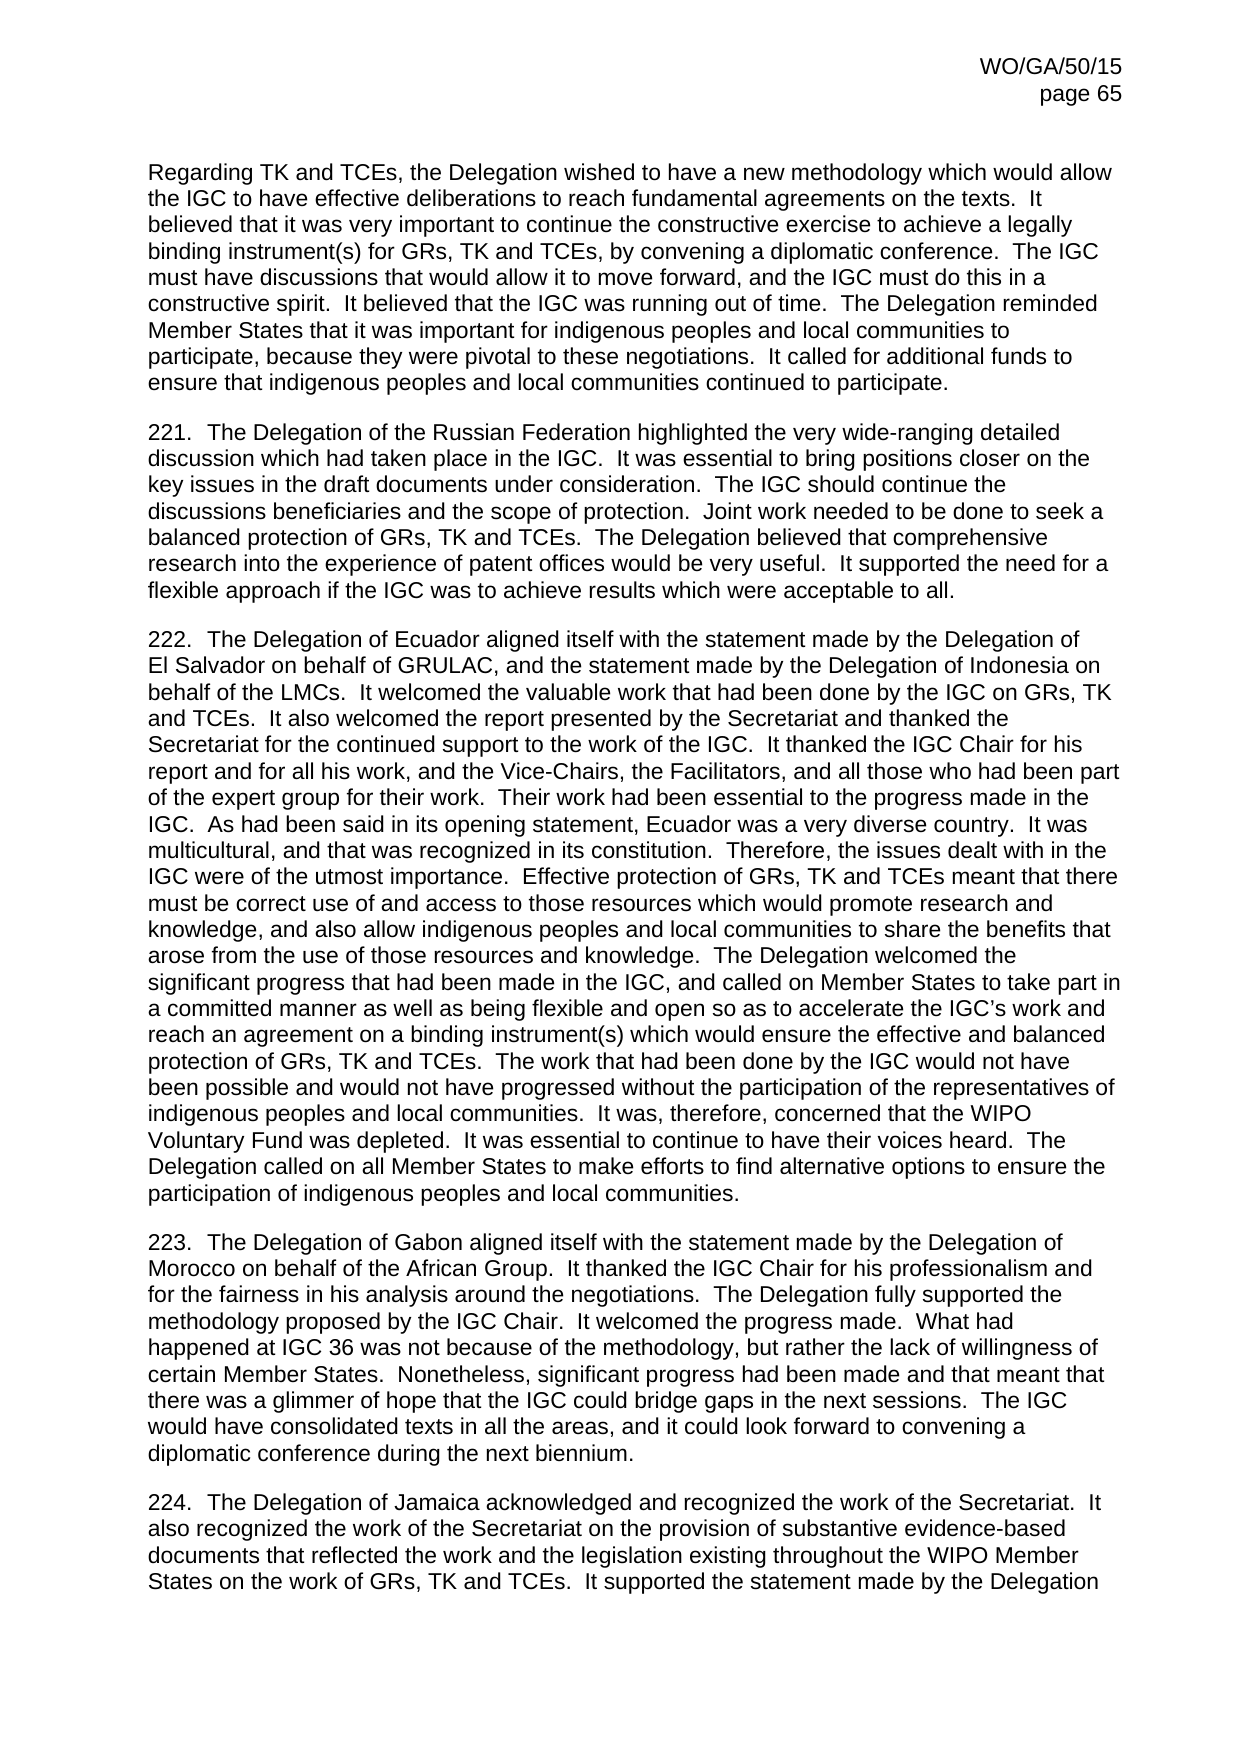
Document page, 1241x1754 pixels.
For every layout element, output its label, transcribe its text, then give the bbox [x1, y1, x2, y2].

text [148, 158, 1122, 396]
text The Delegation of Ecuador aligned itself with the statement made by the Delegation of El Salvador on behalf of GRULAC, and the statement made by the Delegation of Indonesia on behalf of the LMCs. It welcomed the valuable work that had been done by the IGC on GRs, TK and TCEs. It also welcomed the report presented by the Secretariat and thanked the Secretariat for the continued support to the work of the IGC. It thanked the IGC Chair for his report and for all his work, and the Vice-Chairs, the Facilitators, and all those who had been part of the expert group for their work. Their work had been essential to the progress made in the IGC. As had been said in its opening statement, Ecuador was a very diverse country. It was multicultural, and that was recognized in its constitution. Therefore, the issues dealt with in the IGC were of the utmost importance. Effective protection of GRs, TK and TCEs meant that there must be correct use of and access to those resources which would promote research and knowledge, and also allow indigenous peoples and local communities to share the benefits that arose from the use of those resources and knowledge. The Delegation welcomed the significant progress that had been made in the IGC, and called on Member States to take part in a committed manner as well as being flexible and open so as to accelerate the IGC’s work and reach an agreement on a binding instrument(s) which would ensure the effective and balanced protection of GRs, TK and TCEs. The work that had been done by the IGC would not have been possible and would not have progressed without the participation of the representatives of indigenous peoples and local communities. It was, therefore, concerned that the WIPO Voluntary Fund was depleted. It was essential to continue to have their voices heard. The Delegation called on all Member States to make efforts to find alternative options to ensure the participation of indigenous peoples and local communities. [148, 626, 1122, 1206]
text The Delegation of the Russian Federation highlighted the very wide-ranging detailed discussion which had taken place in the IGC. It was essential to bring positions closer on the key issues in the draft documents under consideration. The IGC should continue the discussions beneficiaries and the scope of protection. Joint work needed to be done to seek a balanced protection of GRs, TK and TCEs. The Delegation believed that comprehensive research into the experience of patent offices would be very useful. It supported the need for a flexible approach if the IGC was to achieve results which were acceptable to all. [148, 419, 1122, 603]
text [148, 1489, 1122, 1594]
text The Delegation of Gabon aligned itself with the statement made by the Delegation of Morocco on behalf of the African Group. It thanked the IGC Chair for his professionalism and for the fairness in his analysis around the negotiations. The Delegation fully supported the methodology proposed by the IGC Chair. It welcomed the progress made. What had happened at IGC 36 was not because of the methodology, but rather the lack of willingness of certain Member States. Nonetheless, significant progress had been made and that meant that there was a glimmer of hope that the IGC could bridge gaps in the next sessions. The IGC would have consolidated texts in all the areas, and it could look forward to convening a diplomatic conference during the next biennium. [148, 1229, 1122, 1466]
